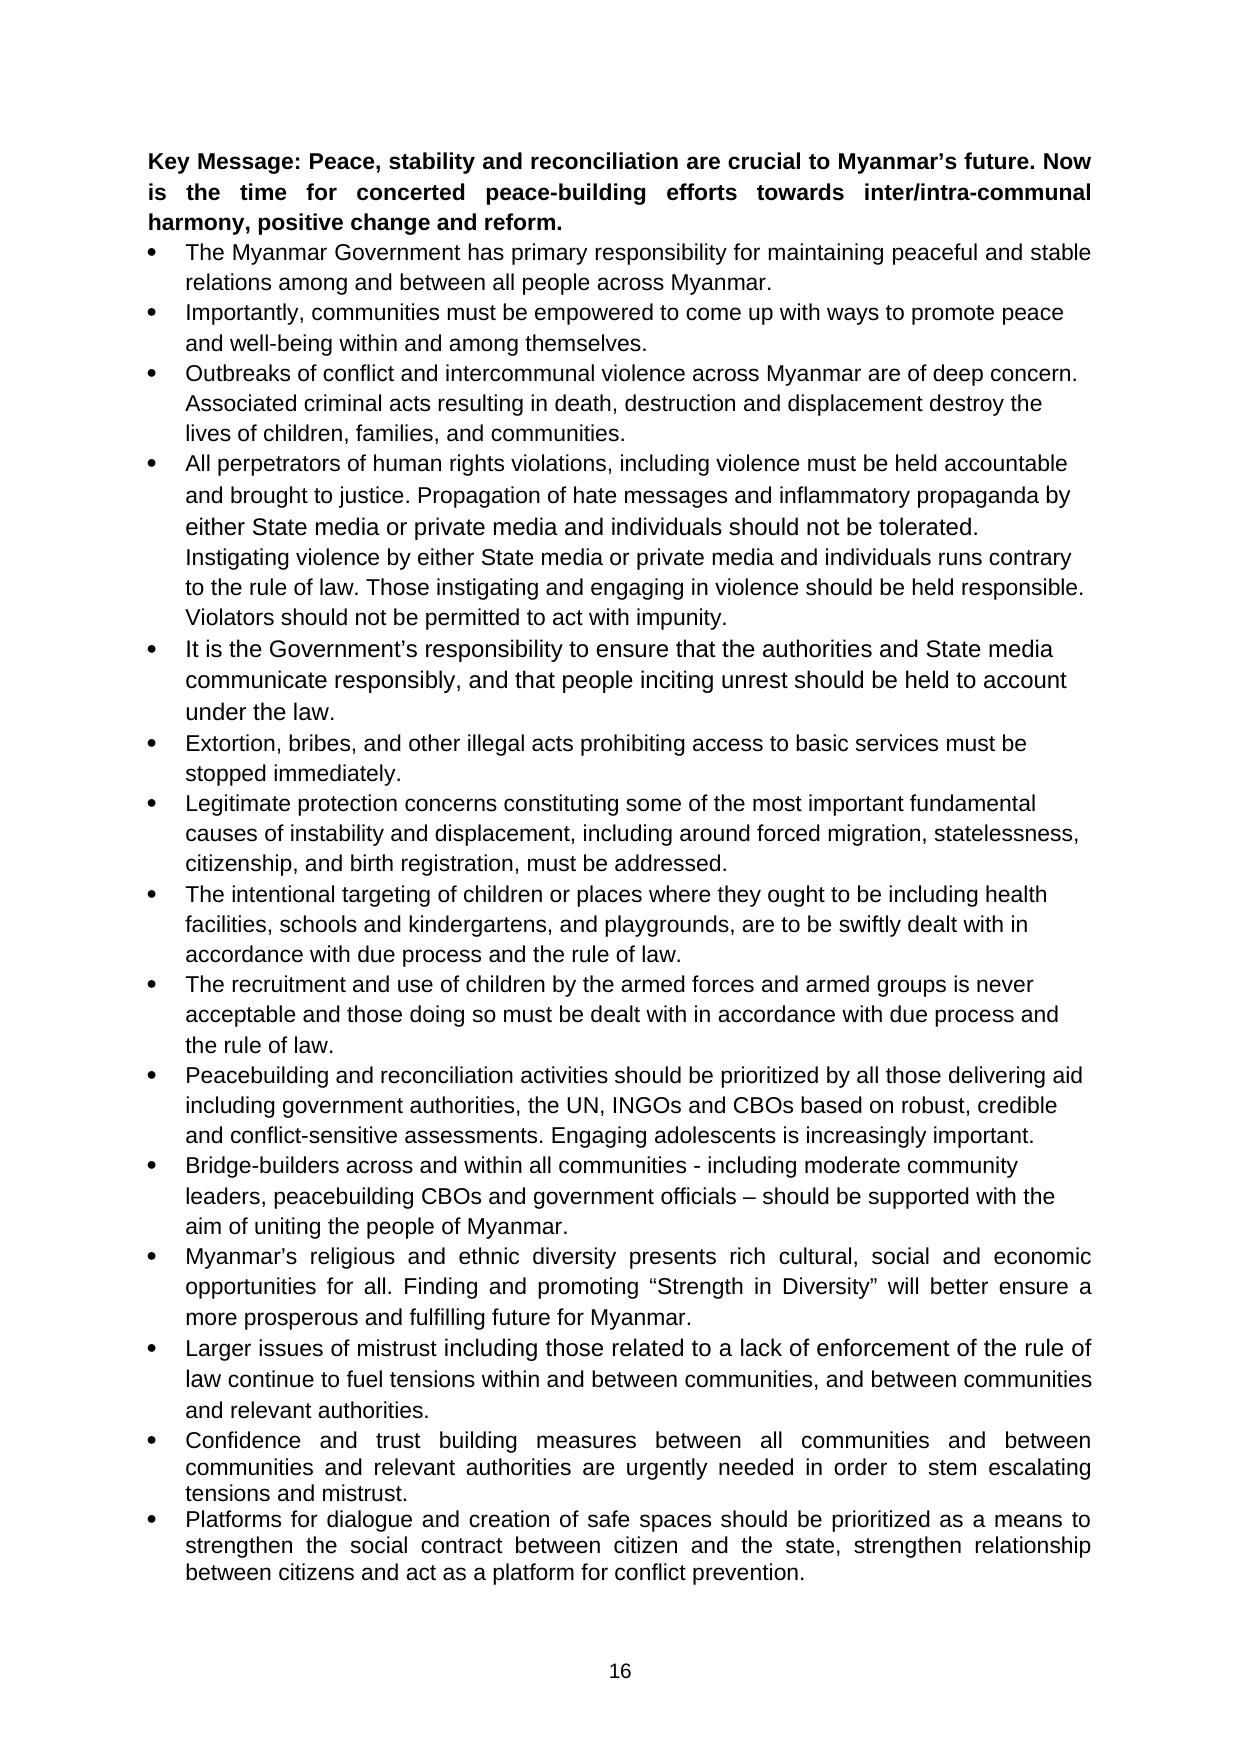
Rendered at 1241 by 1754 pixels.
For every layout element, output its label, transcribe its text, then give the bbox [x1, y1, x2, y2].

list Larger issues of mistrust including those related to a lack of enforcement of the rule of law continue to fuel tensions within and between communities, and between communities and relevant authorities. [148, 1334, 1092, 1423]
list Legitimate protection concerns constituting some of the most important fundamental causes of instability and displacement, including around forced migration, statelessness, citizenship, and birth registration, must be addressed. [148, 790, 1092, 877]
list The recruitment and use of children by the armed forces and armed groups is never acceptable and those doing so must be dealt with in accordance with due process and the rule of law. [148, 971, 1092, 1058]
list Confidence and trust building measures between all communities and between communities and relevant authorities are urgently needed in order to stem escalating tensions and mistrust. [148, 1427, 1092, 1506]
list The intentional targeting of children or places where they ought to be including health facilities, schools and kindergartens, and playgrounds, are to be swiftly dealt with in accordance with due process and the rule of law. [148, 881, 1092, 967]
list Platforms for dialogue and creation of safe spaces should be prioritized as a means to strengthen the social contract between citizen and the state, strengthen relationship between citizens and act as a platform for conflict prevention. [148, 1506, 1092, 1585]
list Bridge-builders across and within all communities - including moderate community leaders, peacebuilding CBOs and government officials – should be supported with the aim of uniting the people of Myanmar. [148, 1152, 1092, 1239]
list The Myanmar Government has primary responsibility for maintaining peaceful and stable relations among and between all people across Myanmar. [148, 239, 1092, 296]
list All perpetrators of human rights violations, including violence must be held accountable and brought to justice. Propagation of hate messages and inflammatory propaganda by either State media or private media and individuals should not be tolerated. Instigating violence by either State media or private media and individuals runs contrary to the rule of law. Those instigating and engaging in violence should be held responsible. Violators should not be permitted to act with impunity. [148, 450, 1092, 631]
list Key Message: Peace, stability and reconciliation are crucial to Myanmar’s future. Now is the time for concerted peace-building efforts towards inter/intra-communal harmony, positive change and reform. [148, 148, 1092, 235]
list Peacebuilding and reconciliation activities should be prioritized by all those delivering aid including government authorities, the UN, INGOs and CBOs based on robust, credible and conflict-sensitive assessments. Engaging adolescents is increasingly important. [148, 1062, 1092, 1149]
list It is the Government’s responsibility to ensure that the authorities and State media communicate responsibly, and that people inciting unrest should be held to account under the law. [148, 634, 1092, 726]
list Importantly, communities must be empowered to come up with ways to promote peace and well-being within and among themselves. [148, 299, 1092, 356]
list Myanmar’s religious and ethnic diversity presents rich cultural, social and economic opportunities for all. Finding and promoting “Strength in Diversity” will better ensure a more prosperous and fulfilling future for Myanmar. [148, 1243, 1092, 1330]
list Outbreaks of conflict and intercommunal violence across Myanmar are of deep concern. Associated criminal acts resulting in death, destruction and displacement destroy the lives of children, families, and communities. [148, 360, 1092, 447]
list Extortion, bribes, and other illegal acts prohibiting access to basic services must be stopped immediately. [148, 729, 1092, 786]
